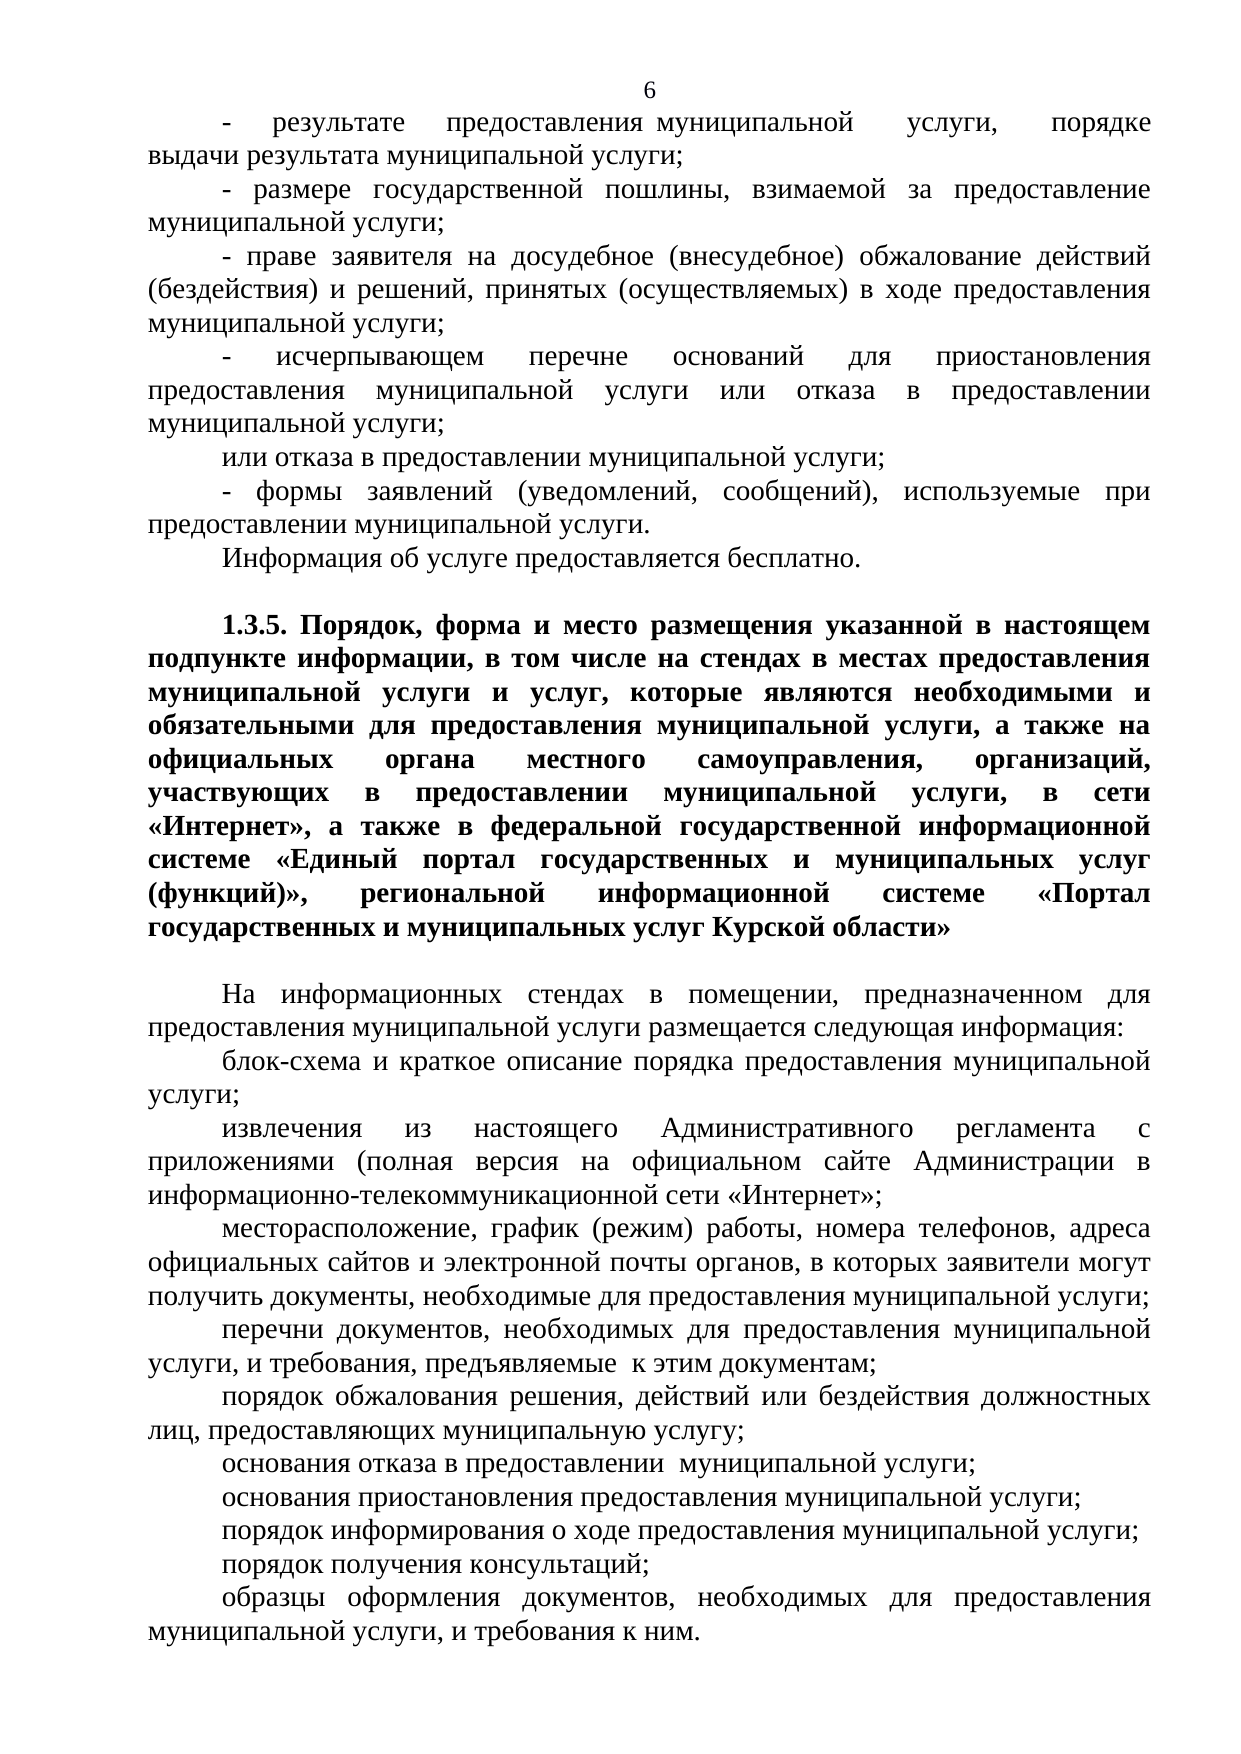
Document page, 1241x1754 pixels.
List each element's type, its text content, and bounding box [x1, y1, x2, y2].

text - формы заявлений (уведомлений, сообщений), используемые при предоставлении муниципальной услуги. [148, 473, 1152, 540]
text перечни документов, необходимых для предоставления муниципальной услуги, и требования, предъявляемые к этим документам; [148, 1311, 1152, 1378]
text образцы оформления документов, необходимых для предоставления муниципальной услуги, и требования к ним. [148, 1579, 1152, 1647]
text основания отказа в предоставлении муниципальной услуги; [148, 1445, 1152, 1479]
text порядок получения консультаций; [148, 1546, 1152, 1579]
text основания приостановления предоставления муниципальной услуги; [148, 1479, 1152, 1512]
text - праве заявителя на досудебное (внесудебное) обжалование действий (бездействия) и решений, принятых (осуществляемых) в ходе предоставления муниципальной услуги; [148, 238, 1152, 338]
text или отказа в предоставлении муниципальной услуги; [148, 439, 1152, 473]
text 1.3.5. Порядок, форма и место размещения указанной в настоящем подпункте информации, в том числе на стендах в местах предоставления муниципальной услуги и услуг, которые являются необходимыми и обязательными для предоставления муниципальной услуги, а также на официальных органа местного самоуправления, организаций, участвующих в предоставлении муниципальной услуги, в сети «Интернет», а также в федеральной государственной информационной системе «Единый портал государственных и муниципальных услуг (функций)», региональной информационной системе «Портал государственных и муниципальных услуг Курской области» [148, 607, 1152, 942]
text - результате предоставления муниципальной услуги, порядке выдачи результата муниципальной услуги; [148, 104, 1152, 171]
text блок-схема и краткое описание порядка предоставления муниципальной услуги; [148, 1043, 1152, 1110]
text порядок информирования о ходе предоставления муниципальной услуги; [148, 1512, 1152, 1546]
text На информационных стендах в помещении, предназначенном для предоставления муниципальной услуги размещается следующая информация: [148, 976, 1152, 1043]
text порядок обжалования решения, действий или бездействия должностных лиц, предоставляющих муниципальную услугу; [148, 1378, 1152, 1445]
text Информация об услуге предоставляется бесплатно. [148, 540, 1152, 573]
text извлечения из настоящего Административного регламента с приложениями (полная версия на официальном сайте Администрации в информационно-телекоммуникационной сети «Интернет»; [148, 1110, 1152, 1211]
text - размере государственной пошлины, взимаемой за предоставление муниципальной услуги; [148, 171, 1152, 238]
text - исчерпывающем перечне оснований для приостановления предоставления муниципальной услуги или отказа в предоставлении муниципальной услуги; [148, 338, 1152, 439]
text месторасположение, график (режим) работы, номера телефонов, адреса официальных сайтов и электронной почты органов, в которых заявители могут получить документы, необходимые для предоставления муниципальной услуги; [148, 1211, 1152, 1311]
